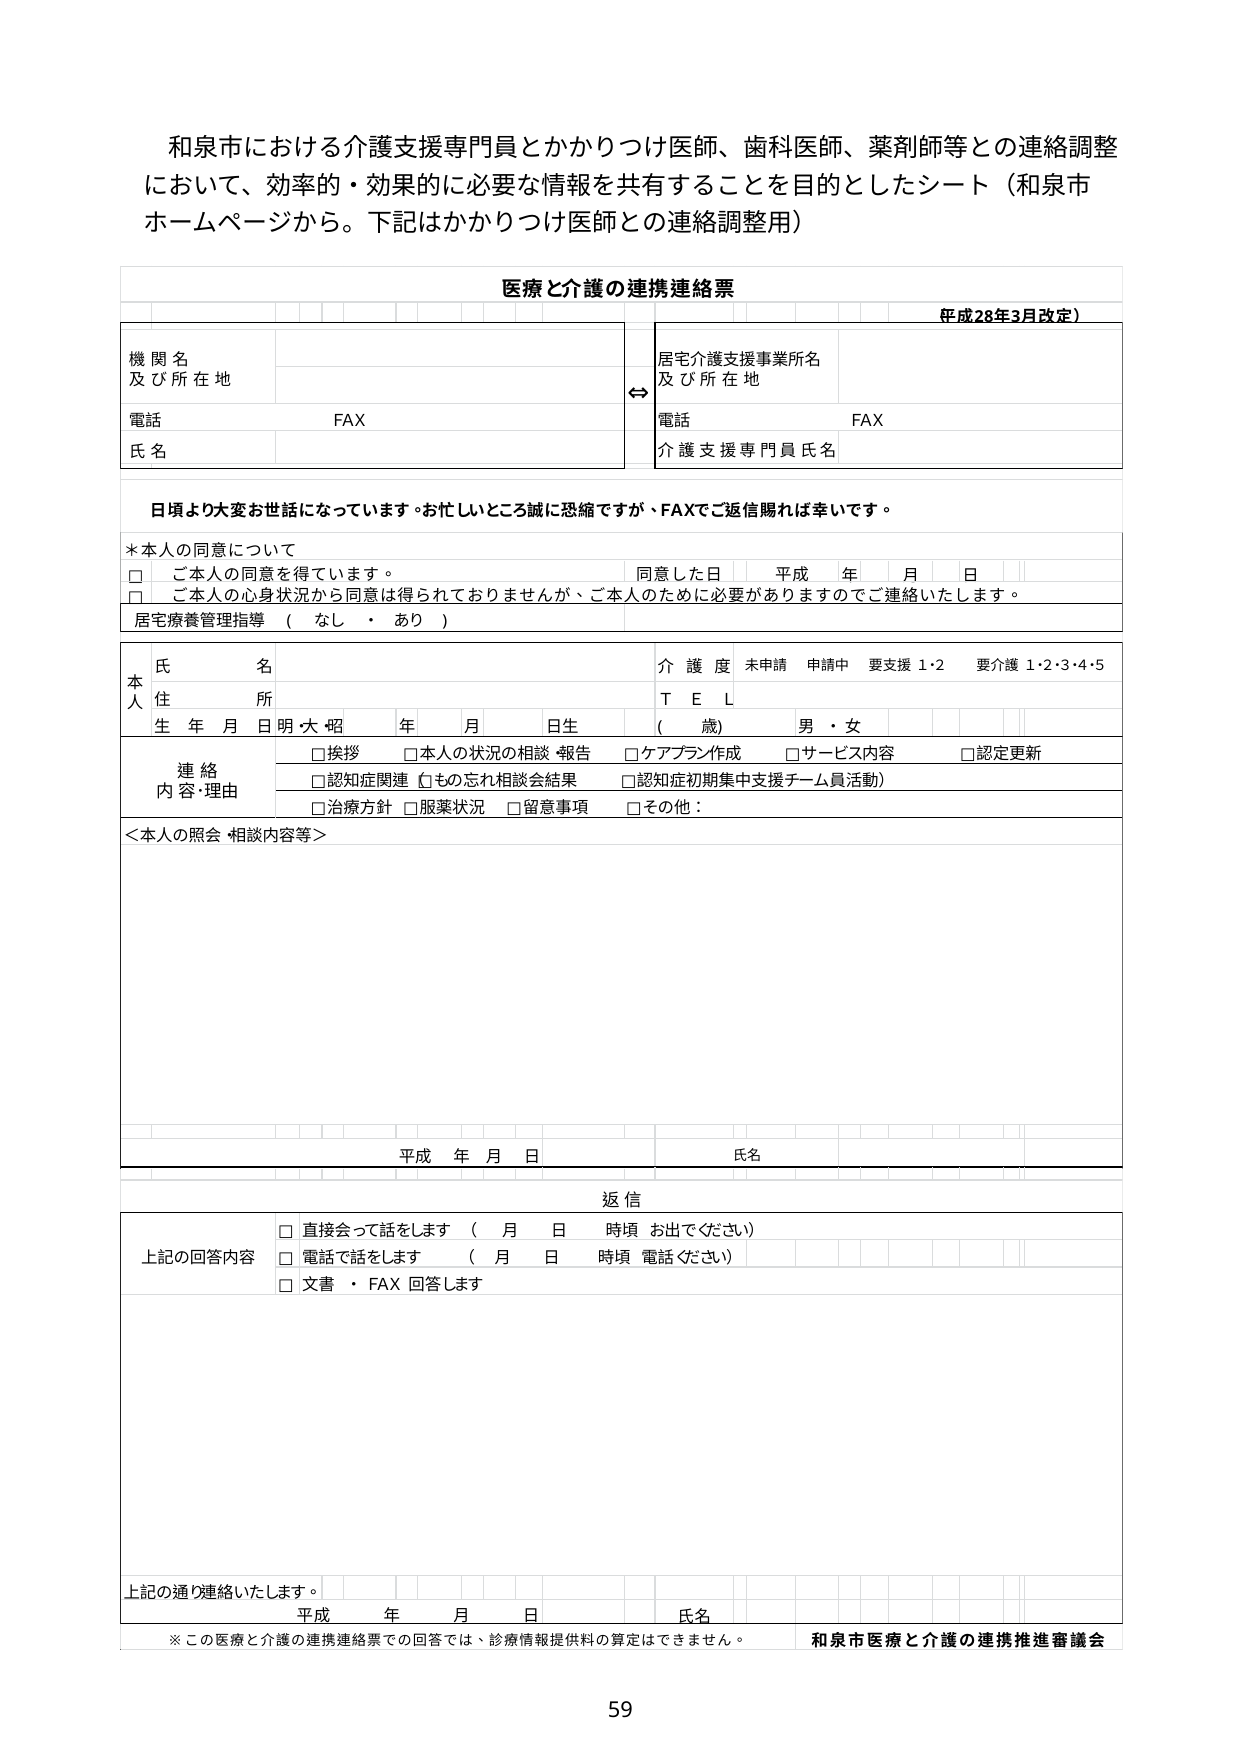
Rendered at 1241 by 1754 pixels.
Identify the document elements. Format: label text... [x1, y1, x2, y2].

text 和泉市における介護支援専門員とかかりつけ医師、歯科医師、薬剤師等との連絡調整において、効率的・効果的に必要な情報を共有することを目的としたシート（和泉市ホームページから。下記はかかりつけ医師との連絡調整用） [143, 127, 1122, 239]
